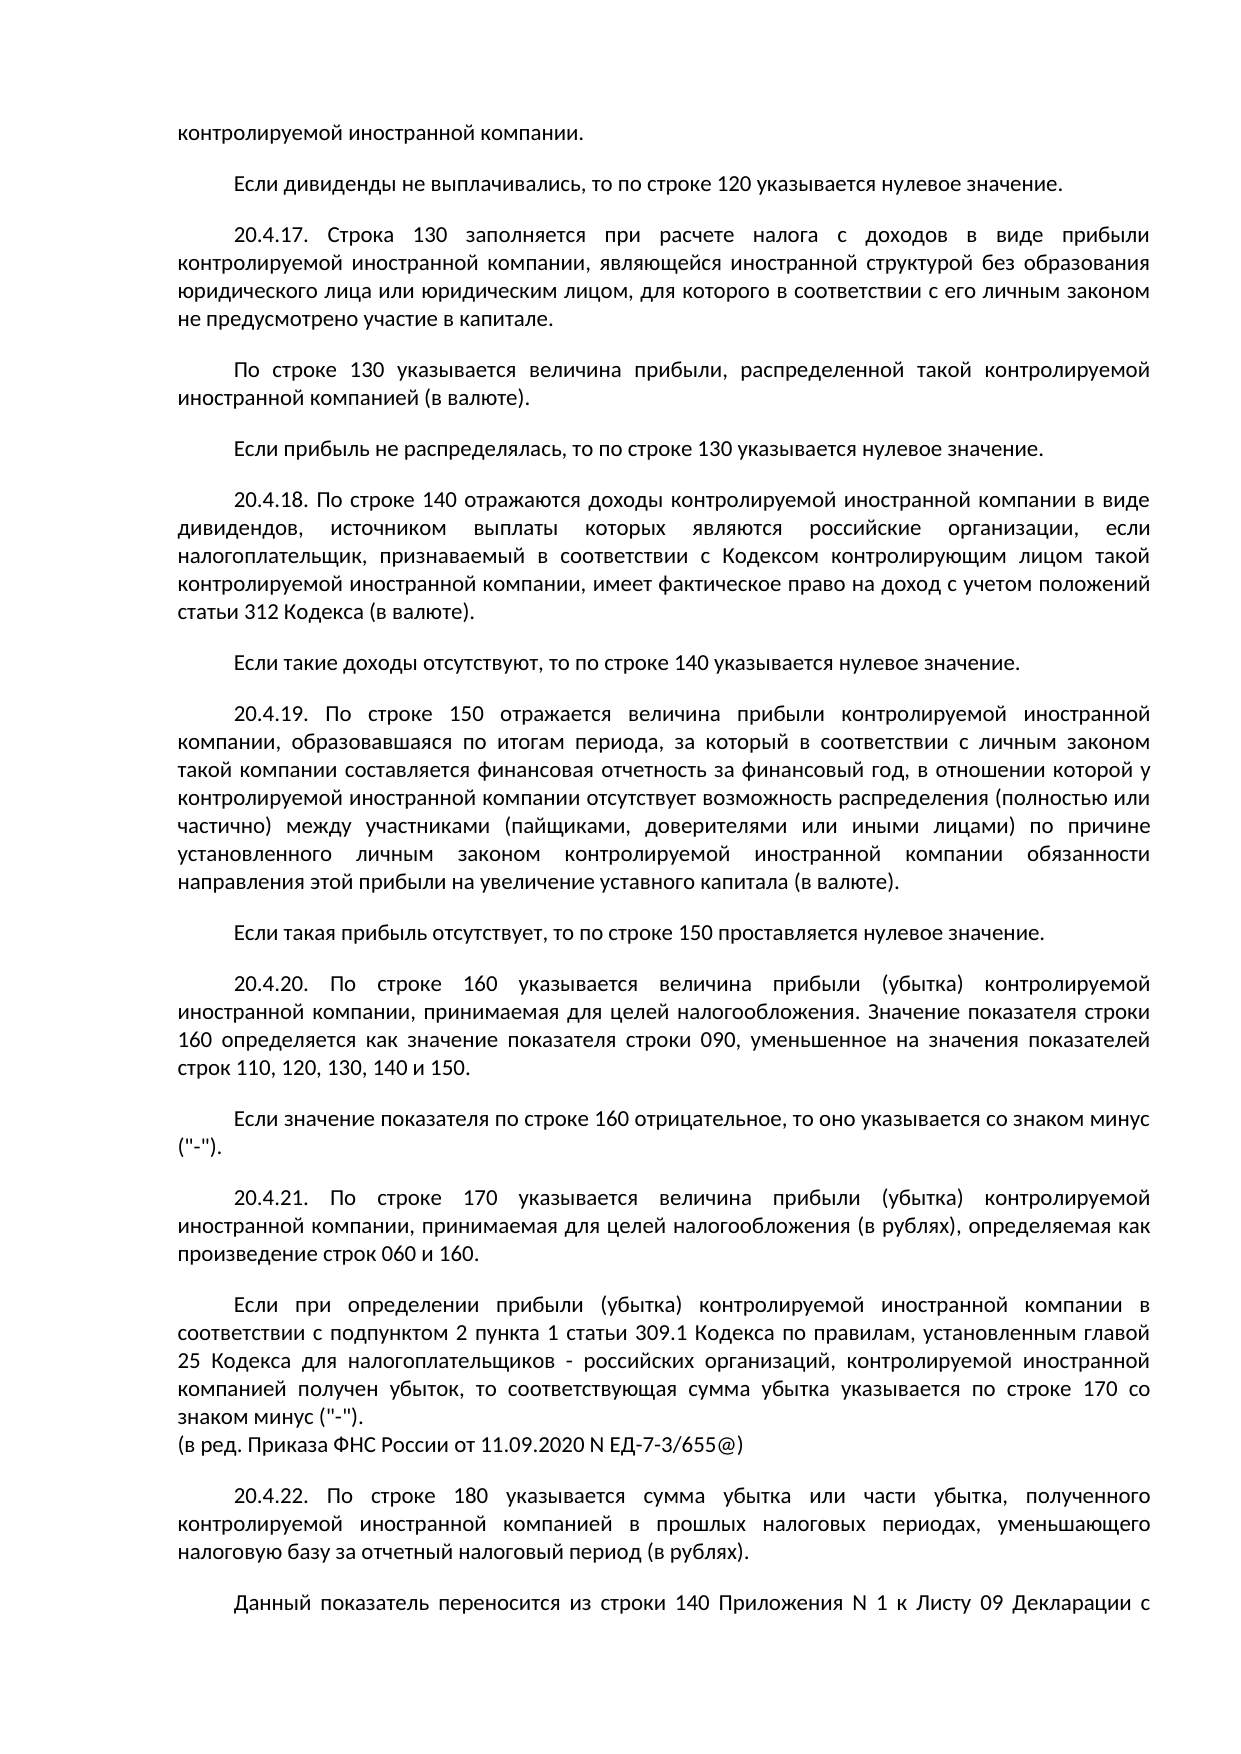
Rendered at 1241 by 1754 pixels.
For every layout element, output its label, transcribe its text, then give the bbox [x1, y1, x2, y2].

text Если прибыль не распределялась, то по строке 130 указывается нулевое значение. [177, 434, 1152, 462]
text 20.4.17. Строка 130 заполняется при расчете налога с доходов в виде прибыли контролируемой иностранной компании, являющейся иностранной структурой без образования юридического лица или юридическим лицом, для которого в соответствии с его личным законом не предусмотрено участие в капитале. [177, 220, 1152, 332]
text Если при определении прибыли (убытка) контролируемой иностранной компании в соответствии с подпунктом 2 пункта 1 статьи 309.1 Кодекса по правилам, установленным главой 25 Кодекса для налогоплательщиков - российских организаций, контролируемой иностранной компанией получен убыток, то соответствующая сумма убытка указывается по строке 170 со знаком минус ("-"). [177, 1290, 1152, 1430]
text Если такие доходы отсутствуют, то по строке 140 указывается нулевое значение. [177, 648, 1152, 676]
text 20.4.22. По строке 180 указывается сумма убытка или части убытка, полученного контролируемой иностранной компанией в прошлых налоговых периодах, уменьшающего налоговую базу за отчетный налоговый период (в рублях). [177, 1481, 1152, 1565]
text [177, 118, 1152, 146]
text Если значение показателя по строке 160 отрицательное, то оно указывается со знаком минус ("-"). [177, 1104, 1152, 1160]
text 20.4.21. По строке 170 указывается величина прибыли (убытка) контролируемой иностранной компании, принимаемая для целей налогообложения (в рублях), определяемая как произведение строк 060 и 160. [177, 1183, 1152, 1267]
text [177, 1588, 1152, 1616]
text По строке 130 указывается величина прибыли, распределенной такой контролируемой иностранной компанией (в валюте). [177, 355, 1152, 411]
text 20.4.18. По строке 140 отражаются доходы контролируемой иностранной компании в виде дивидендов, источником выплаты которых являются российские организации, если налогоплательщик, признаваемый в соответствии с Кодексом контролирующим лицом такой контролируемой иностранной компании, имеет фактическое право на доход с учетом положений статьи 312 Кодекса (в валюте). [177, 485, 1152, 625]
text (в ред. Приказа ФНС России от 11.09.2020 N ЕД-7-3/655@) [177, 1430, 1152, 1458]
text Если дивиденды не выплачивались, то по строке 120 указывается нулевое значение. [177, 169, 1152, 197]
text 20.4.20. По строке 160 указывается величина прибыли (убытка) контролируемой иностранной компании, принимаемая для целей налогообложения. Значение показателя строки 160 определяется как значение показателя строки 090, уменьшенное на значения показателей строк 110, 120, 130, 140 и 150. [177, 969, 1152, 1081]
text Если такая прибыль отсутствует, то по строке 150 проставляется нулевое значение. [177, 918, 1152, 946]
text 20.4.19. По строке 150 отражается величина прибыли контролируемой иностранной компании, образовавшаяся по итогам периода, за который в соответствии с личным законом такой компании составляется финансовая отчетность за финансовый год, в отношении которой у контролируемой иностранной компании отсутствует возможность распределения (полностью или частично) между участниками (пайщиками, доверителями или иными лицами) по причине установленного личным законом контролируемой иностранной компании обязанности направления этой прибыли на увеличение уставного капитала (в валюте). [177, 699, 1152, 895]
